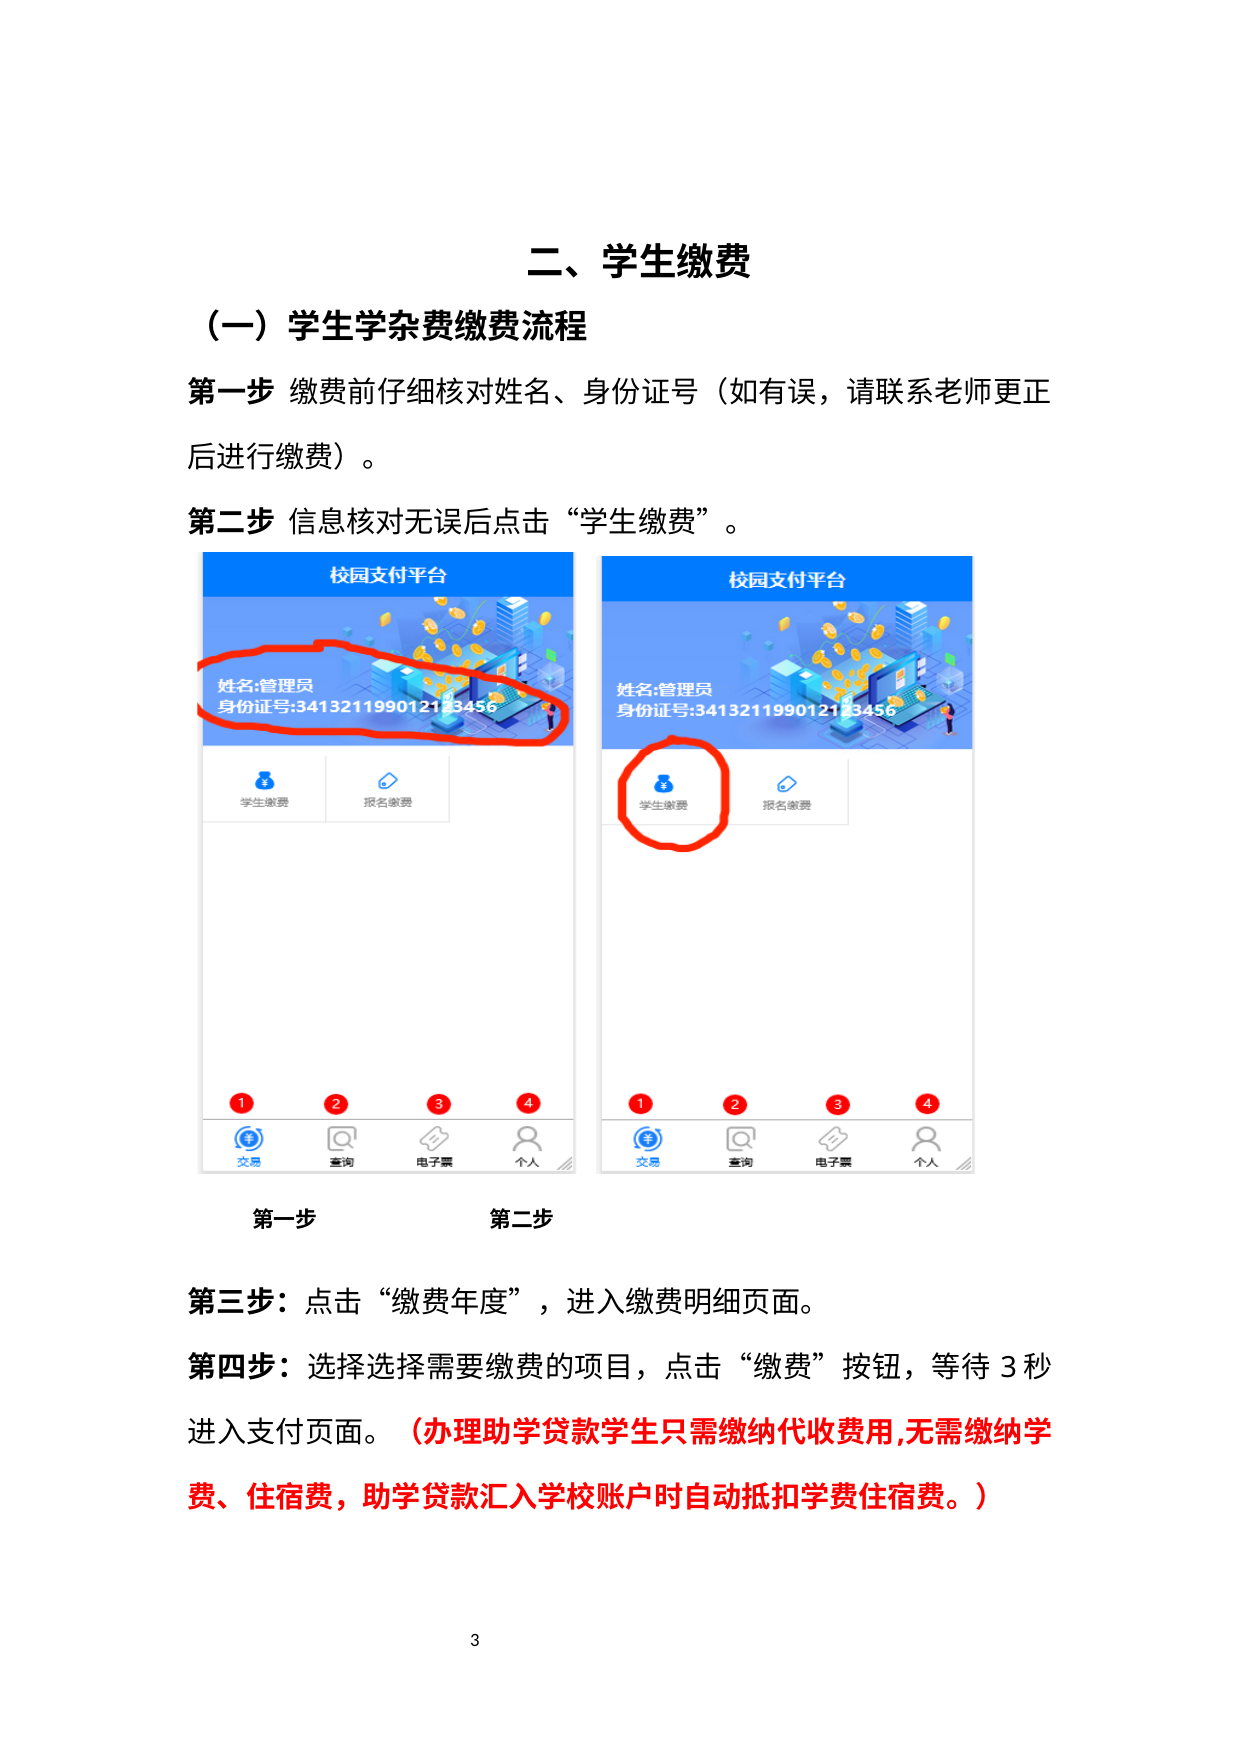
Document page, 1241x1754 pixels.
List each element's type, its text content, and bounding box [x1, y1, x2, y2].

list 第一步 缴费前仔细核对姓名、身份证号（如有误，请联系老师更正后进行缴费）。 [187, 357, 1053, 487]
list （一）学生学杂费缴费流程 [187, 292, 1053, 357]
picture [197, 552, 577, 1174]
list 二、学生缴费 [187, 227, 1053, 292]
list 第二步 信息核对无误后点击“学生缴费”。 [187, 487, 1053, 552]
list 第三步：点击“缴费年度”，进入缴费明细页面。 [187, 1267, 1053, 1332]
text 第一步 第二步 [187, 1202, 1053, 1234]
list 第四步：选择选择需要缴费的项目，点击“缴费”按钮，等待3秒进入支付页面。（办理助学贷款学生只需缴纳代收费用,无需缴纳学费、住宿费，助学贷款汇入学校账户时自动抵扣学费住宿费。） [187, 1332, 1053, 1527]
picture [596, 556, 976, 1174]
